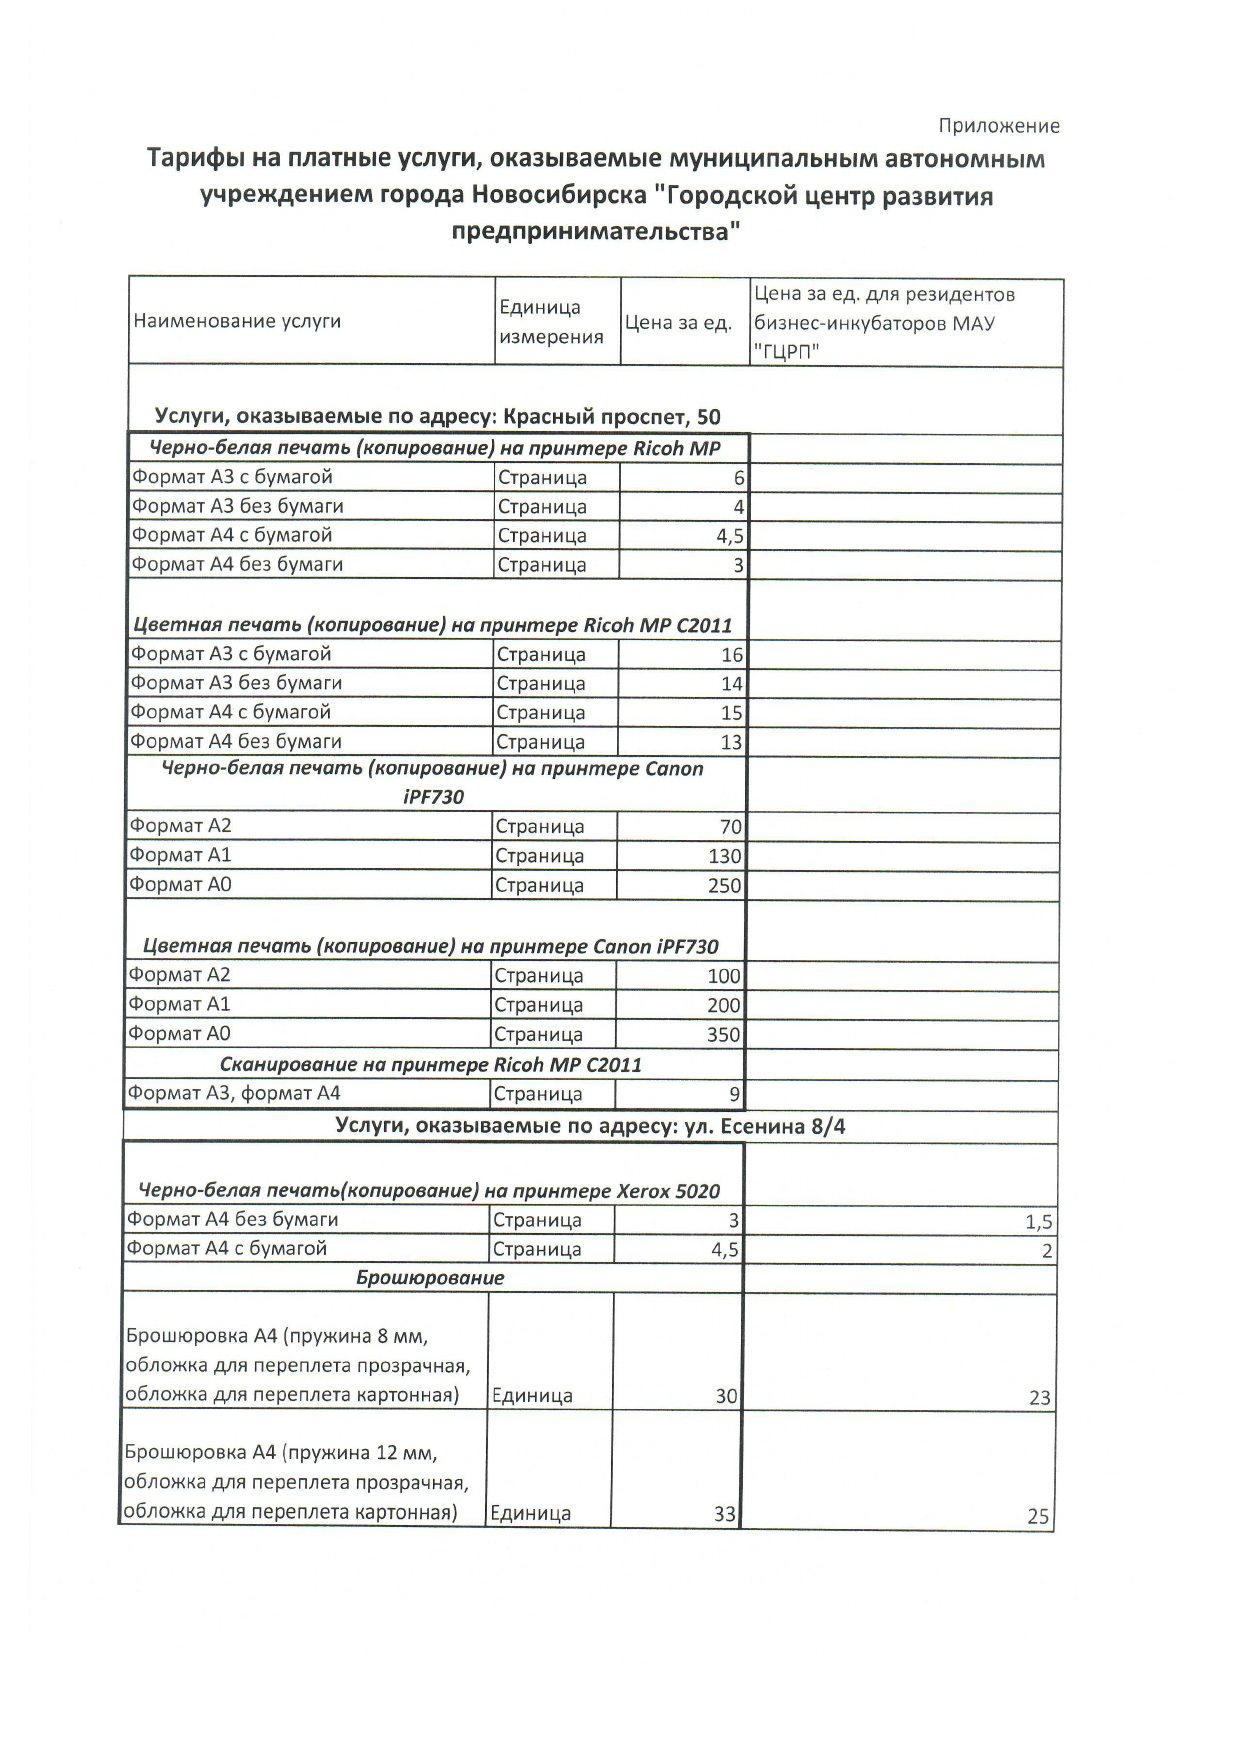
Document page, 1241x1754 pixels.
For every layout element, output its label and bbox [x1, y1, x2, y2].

picture [27, 10, 1187, 1677]
